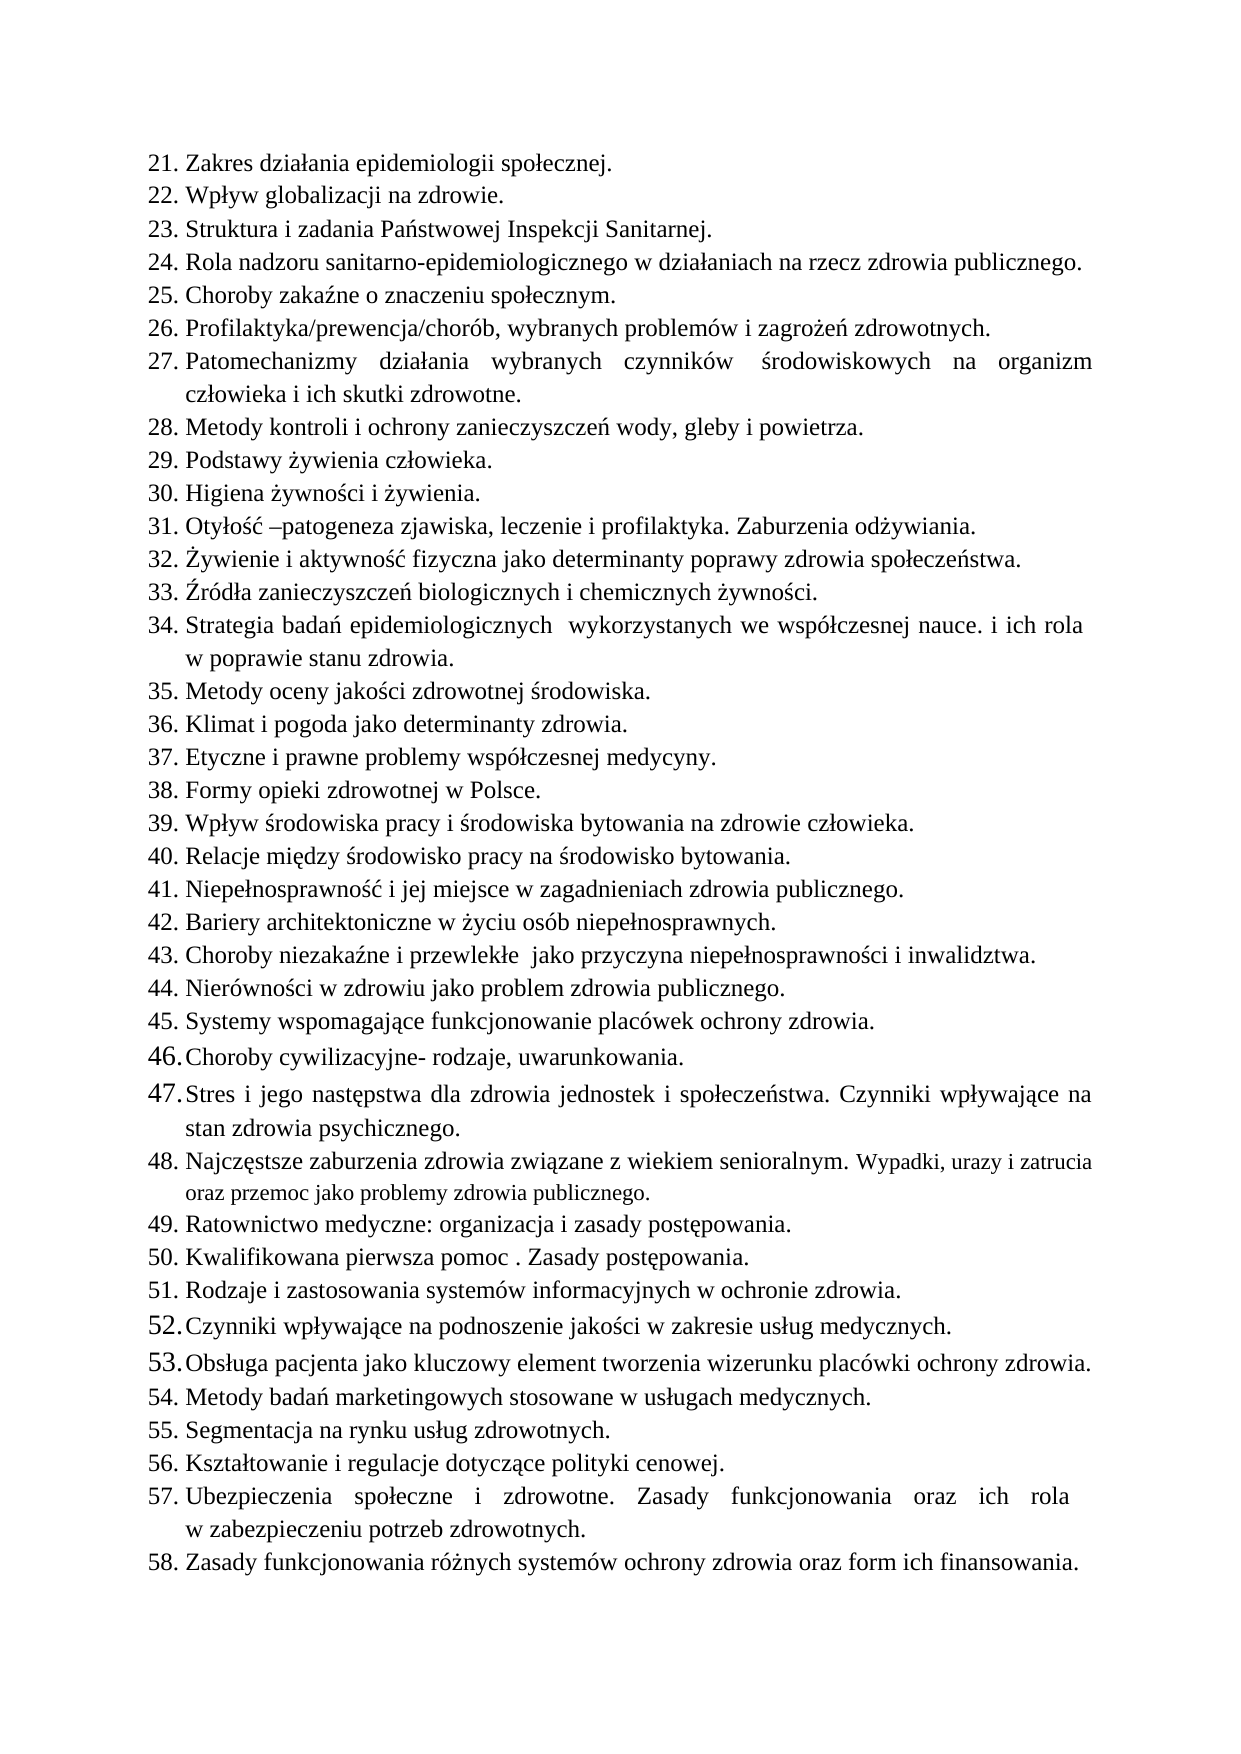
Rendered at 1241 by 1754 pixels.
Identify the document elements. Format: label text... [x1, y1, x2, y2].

list Metody badań marketingowych stosowane w usługach medycznych. [148, 1382, 1093, 1411]
list Systemy wspomagające funkcjonowanie placówek ochrony zdrowia. [148, 1006, 1093, 1035]
list Bariery architektoniczne w życiu osób niepełnosprawnych. [148, 907, 1093, 936]
list Etyczne i prawne problemy współczesnej medycyny. [148, 742, 1093, 771]
list Choroby cywilizacyjne- rodzaje, uwarunkowania. [148, 1039, 1093, 1072]
list Czynniki wpływające na podnoszenie jakości w zakresie usług medycznych. [148, 1308, 1093, 1340]
list Rola nadzoru sanitarno-epidemiologicznego w działaniach na rzecz zdrowia publicznego. [148, 247, 1093, 275]
list Kwalifikowana pierwsza pomoc . Zasady postępowania. [148, 1242, 1093, 1271]
list Segmentacja na rynku usług zdrowotnych. [148, 1415, 1093, 1444]
list Metody oceny jakości zdrowotnej środowiska. [148, 676, 1093, 705]
list Rodzaje i zastosowania systemów informacyjnych w ochronie zdrowia. [148, 1275, 1093, 1304]
list Higiena żywności i żywienia. [148, 478, 1093, 507]
list Stres i jego następstwa dla zdrowia jednostek i społeczeństwa. Czynniki wpływające na stan zdrowia psychicznego. [148, 1076, 1093, 1142]
list Ratownictwo medyczne: organizacja i zasady postępowania. [148, 1209, 1093, 1238]
list Zakres działania epidemiologii społecznej. [148, 148, 1093, 176]
list Obsługa pacjenta jako kluczowy element tworzenia wizerunku placówki ochrony zdrowia. [148, 1345, 1093, 1377]
list Podstawy żywienia człowieka. [148, 445, 1093, 473]
list Relacje między środowisko pracy na środowisko bytowania. [148, 841, 1093, 870]
list Źródła zanieczyszczeń biologicznych i chemicznych żywności. [148, 577, 1093, 606]
list Profilaktyka/prewencja/chorób, wybranych problemów i zagrożeń zdrowotnych. [148, 313, 1093, 341]
list Ubezpieczenia społeczne i zdrowotne. Zasady funkcjonowania oraz ich rola w zabezpieczeniu potrzeb zdrowotnych. [148, 1481, 1093, 1543]
list Niepełnosprawność i jej miejsce w zagadnieniach zdrowia publicznego. [148, 874, 1093, 903]
list Choroby zakaźne o znaczeniu społecznym. [148, 280, 1093, 308]
list Formy opieki zdrowotnej w Polsce. [148, 775, 1093, 804]
list Metody kontroli i ochrony zanieczyszczeń wody, gleby i powietrza. [148, 412, 1093, 441]
list Wpływ globalizacji na zdrowie. [148, 181, 1093, 209]
list Strategia badań epidemiologicznych wykorzystanych we współczesnej nauce. i ich rola w poprawie stanu zdrowia. [148, 610, 1093, 672]
list Kształtowanie i regulacje dotyczące polityki cenowej. [148, 1448, 1093, 1477]
list Zasady funkcjonowania różnych systemów ochrony zdrowia oraz form ich finansowania. [148, 1547, 1093, 1576]
list Najczęstsze zaburzenia zdrowia związane z wiekiem senioralnym. Wypadki, urazy i zatrucia oraz przemoc jako problemy zdrowia publicznego. [148, 1146, 1093, 1205]
list Patomechanizmy działania wybranych czynników środowiskowych na organizm człowieka i ich skutki zdrowotne. [148, 346, 1093, 407]
list Wpływ środowiska pracy i środowiska bytowania na zdrowie człowieka. [148, 808, 1093, 837]
list Żywienie i aktywność fizyczna jako determinanty poprawy zdrowia społeczeństwa. [148, 544, 1093, 573]
list Otyłość –patogeneza zjawiska, leczenie i profilaktyka. Zaburzenia odżywiania. [148, 511, 1093, 539]
list Klimat i pogoda jako determinanty zdrowia. [148, 709, 1093, 738]
list Struktura i zadania Państwowej Inspekcji Sanitarnej. [148, 214, 1093, 242]
list Nierówności w zdrowiu jako problem zdrowia publicznego. [148, 973, 1093, 1002]
list Choroby niezakaźne i przewlekłe jako przyczyna niepełnosprawności i inwalidztwa. [148, 940, 1093, 969]
